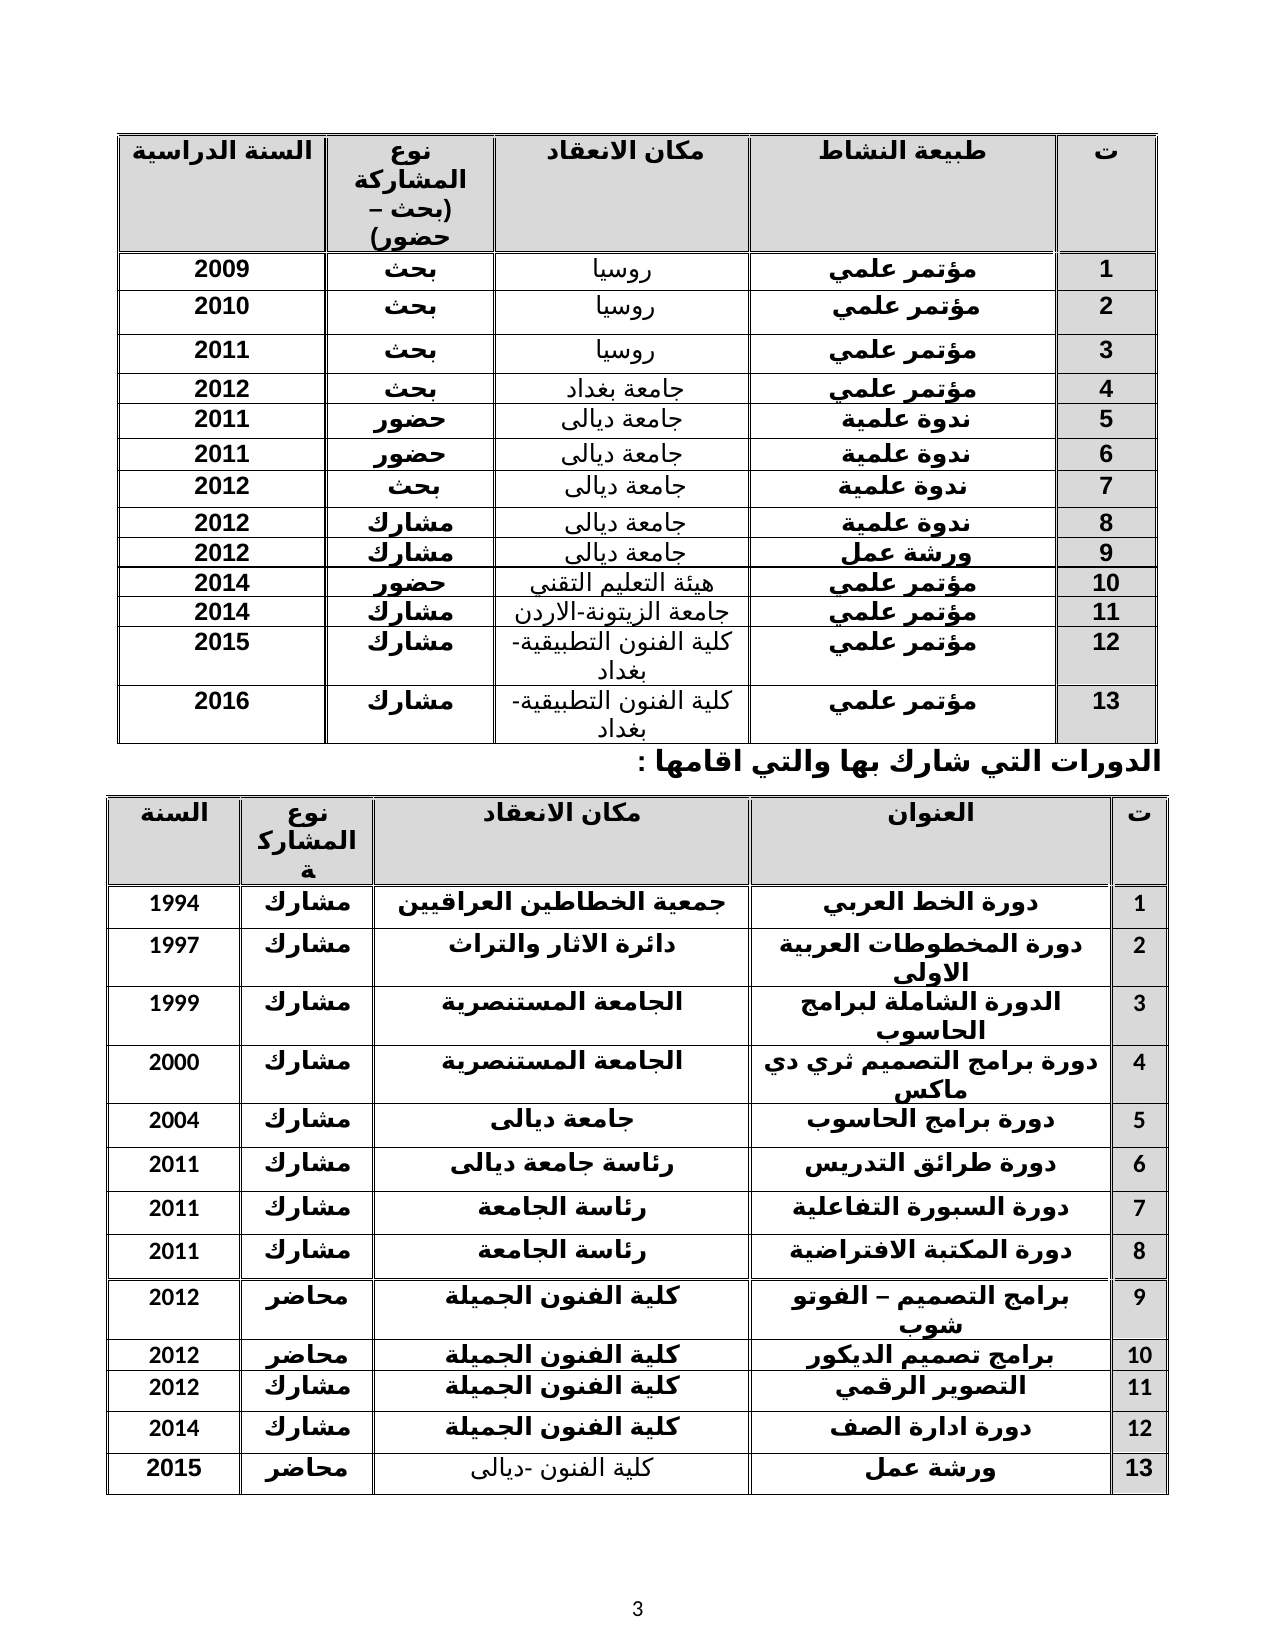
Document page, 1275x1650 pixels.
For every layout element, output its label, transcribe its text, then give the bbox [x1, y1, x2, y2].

table_cell الجامعة المستنصرية [375, 987, 748, 1045]
table_cell 2012 [120, 538, 324, 566]
table_cell دورة السبورة التفاعلية [752, 1192, 1110, 1234]
table_cell حضور [328, 404, 493, 438]
table_cell مشارك [242, 887, 372, 928]
table_cell دورة المكتبة الافتراضية [752, 1235, 1110, 1278]
table_header ت [1058, 136, 1156, 251]
table_cell 4 [1113, 1046, 1166, 1103]
table_cell 8 [1058, 508, 1155, 537]
table_cell ندوة علمية [751, 471, 1055, 507]
table_cell جامعة ديالى [496, 508, 748, 537]
table_cell 10 [1113, 1340, 1166, 1370]
table_cell 2004 [109, 1104, 239, 1147]
table_cell دائرة الاثار والتراث [375, 929, 748, 986]
table_cell محاضر [242, 1340, 372, 1370]
table_cell بحث [328, 254, 493, 290]
table_cell 7 [1113, 1192, 1166, 1234]
table_cell روسيا [496, 335, 748, 373]
table_cell مشارك [242, 1046, 372, 1103]
table_header مكان الانعقاد [374, 796, 750, 884]
table_cell 12 [1113, 1412, 1166, 1452]
table_cell مشارك [242, 1412, 372, 1452]
table_cell مؤتمر علمي [749, 251, 1056, 290]
table_cell 1997 [109, 929, 239, 986]
table_cell كلية الفنون -ديالى [375, 1454, 748, 1493]
table_cell هيئة التعليم التقني [496, 568, 748, 596]
table_cell دورة الخط العربي [750, 884, 1111, 928]
table_cell دورة المخطوطات العربية الاولى [752, 929, 1110, 986]
table_cell دورة برامج التصميم ثري دي ماكس [752, 1046, 1110, 1103]
table_cell مشارك [242, 1371, 372, 1411]
table_cell 7 [1058, 471, 1155, 507]
table_cell 2012 [120, 471, 324, 507]
table_cell جامعة ديالى [496, 538, 748, 566]
table_cell 2015 [120, 627, 324, 684]
table_cell كلية الفنون الجميلة [375, 1340, 748, 1370]
table_cell 2012 [109, 1281, 239, 1338]
table_cell كلية الفنون الجميلة [375, 1412, 748, 1452]
table_cell 2011 [109, 1192, 239, 1234]
table_cell جامعة ديالى [375, 1104, 748, 1147]
table_cell 2011 [120, 335, 324, 373]
table_cell كلية الفنون الجميلة [375, 1371, 748, 1411]
table_cell مؤتمر علمي [751, 686, 1055, 743]
table_cell بحث [328, 471, 493, 507]
table_cell مؤتمر علمي [751, 597, 1055, 626]
table_cell 3 [1058, 335, 1155, 373]
table_cell مؤتمر علمي [751, 627, 1055, 684]
table_header طبيعة النشاط [749, 136, 1055, 251]
table_cell محاضر [242, 1281, 372, 1338]
table_cell مشارك [328, 597, 493, 626]
table_cell حضور [328, 439, 493, 470]
table_cell 11 [1058, 597, 1155, 626]
table_cell مؤتمر علمي [751, 335, 1055, 373]
table_header نوع المشاركة (بحث – حضور) [326, 134, 495, 251]
table_cell 2010 [120, 291, 324, 334]
table_cell 2012 [109, 1340, 239, 1370]
table_cell جامعة بغداد [496, 374, 748, 403]
table_cell 13 [1058, 686, 1155, 743]
table_cell 2014 [120, 568, 324, 596]
table_cell جمعية الخطاطين العراقيين [375, 887, 748, 928]
table_cell 1994 [109, 887, 239, 928]
table_cell 3 [1113, 987, 1166, 1045]
table_cell مشارك [328, 538, 493, 566]
table_header مكان الانعقاد [495, 136, 749, 251]
table_cell 4 [1058, 374, 1155, 403]
table_cell الدورة الشاملة لبرامج الحاسوب [752, 987, 1110, 1045]
table_cell ورشة عمل [752, 1454, 1110, 1493]
table_cell جامعة ديالى [496, 471, 748, 507]
table_cell رئاسة جامعة ديالى [375, 1148, 748, 1191]
table_cell ورشة عمل [751, 538, 1055, 566]
table_cell بحث [328, 291, 493, 334]
table_header ت [1113, 798, 1167, 884]
table_cell مشارك [328, 508, 493, 537]
table_cell مؤتمر علمي [751, 291, 1055, 334]
table_cell 9 [1111, 1278, 1167, 1338]
table_cell 2014 [109, 1412, 239, 1452]
table_cell جامعة الزيتونة-الاردن [496, 597, 748, 626]
table_cell جامعة ديالى [496, 439, 748, 470]
table_cell دورة طرائق التدريس [752, 1148, 1110, 1191]
table_cell رئاسة الجامعة [375, 1192, 748, 1234]
table_cell 2011 [109, 1148, 239, 1191]
table_cell دورة ادارة الصف [752, 1412, 1110, 1452]
table_cell 12 [1058, 627, 1155, 684]
table_cell 2015 [109, 1454, 239, 1493]
table_cell ندوة علمية [751, 439, 1055, 470]
table_header السنة [108, 796, 241, 884]
table_cell 2 [1113, 929, 1166, 986]
table_cell 5 [1058, 404, 1155, 438]
table_cell مشارك [242, 987, 372, 1045]
table_cell 9 [1058, 538, 1155, 566]
table_cell كلية الفنون التطبيقية-بغداد [496, 686, 748, 743]
table_header نوع المشاركة [241, 796, 374, 884]
table_cell ندوة علمية [751, 508, 1055, 537]
table_cell 2012 [109, 1371, 239, 1411]
table_cell برامج التصميم – الفوتو شوب [750, 1278, 1111, 1338]
table_cell 2014 [120, 597, 324, 626]
table_cell 2012 [120, 374, 324, 403]
table_cell مشارك [242, 1192, 372, 1234]
table_cell 2011 [109, 1235, 239, 1278]
table_cell مشارك [242, 929, 372, 986]
table_cell مؤتمر علمي [751, 374, 1055, 403]
table_cell محاضر [242, 1454, 372, 1493]
table_cell 6 [1058, 439, 1155, 470]
table_cell 2 [1058, 291, 1155, 334]
text الدورات التي شارك بها والتي اقامها : [75, 744, 1162, 778]
table_cell 13 [1113, 1454, 1166, 1493]
table_cell 11 [1113, 1371, 1166, 1411]
table_cell مؤتمر علمي [751, 568, 1055, 596]
table_cell 8 [1113, 1235, 1166, 1278]
table_header العنوان [750, 798, 1110, 884]
table_cell دورة برامج الحاسوب [752, 1104, 1110, 1147]
table_cell 2011 [120, 404, 324, 438]
table_cell الجامعة المستنصرية [375, 1046, 748, 1103]
table_cell 2016 [120, 686, 324, 743]
table_cell ندوة علمية [751, 404, 1055, 438]
table_cell برامج تصميم الديكور [752, 1340, 1110, 1370]
table_cell 1 [1056, 251, 1156, 290]
table_cell روسيا [496, 254, 748, 290]
table_cell مشارك [328, 627, 493, 684]
table_cell 5 [1113, 1104, 1166, 1147]
table_cell مشارك [242, 1104, 372, 1147]
table_cell روسيا [496, 291, 748, 334]
table_cell 2012 [120, 508, 324, 537]
table_cell رئاسة الجامعة [375, 1235, 748, 1278]
table_cell 1999 [109, 987, 239, 1045]
table_cell جامعة ديالى [496, 404, 748, 438]
table_cell 1 [1111, 884, 1167, 928]
table_cell كلية الفنون الجميلة [375, 1281, 748, 1338]
table_cell 10 [1058, 568, 1155, 596]
table_cell التصوير الرقمي [752, 1371, 1110, 1411]
table_cell كلية الفنون التطبيقية-بغداد [496, 627, 748, 684]
table_cell 2011 [120, 439, 324, 470]
table_cell مشارك [328, 686, 493, 743]
table_cell مشارك [242, 1235, 372, 1278]
table_cell 2000 [109, 1046, 239, 1103]
table_cell بحث [328, 335, 493, 373]
table_cell 6 [1113, 1148, 1166, 1191]
table_cell حضور [328, 568, 493, 596]
table_cell بحث [328, 374, 493, 403]
table_cell مشارك [242, 1148, 372, 1191]
table_cell 2009 [120, 254, 324, 290]
table_header السنة الدراسية [119, 136, 326, 251]
